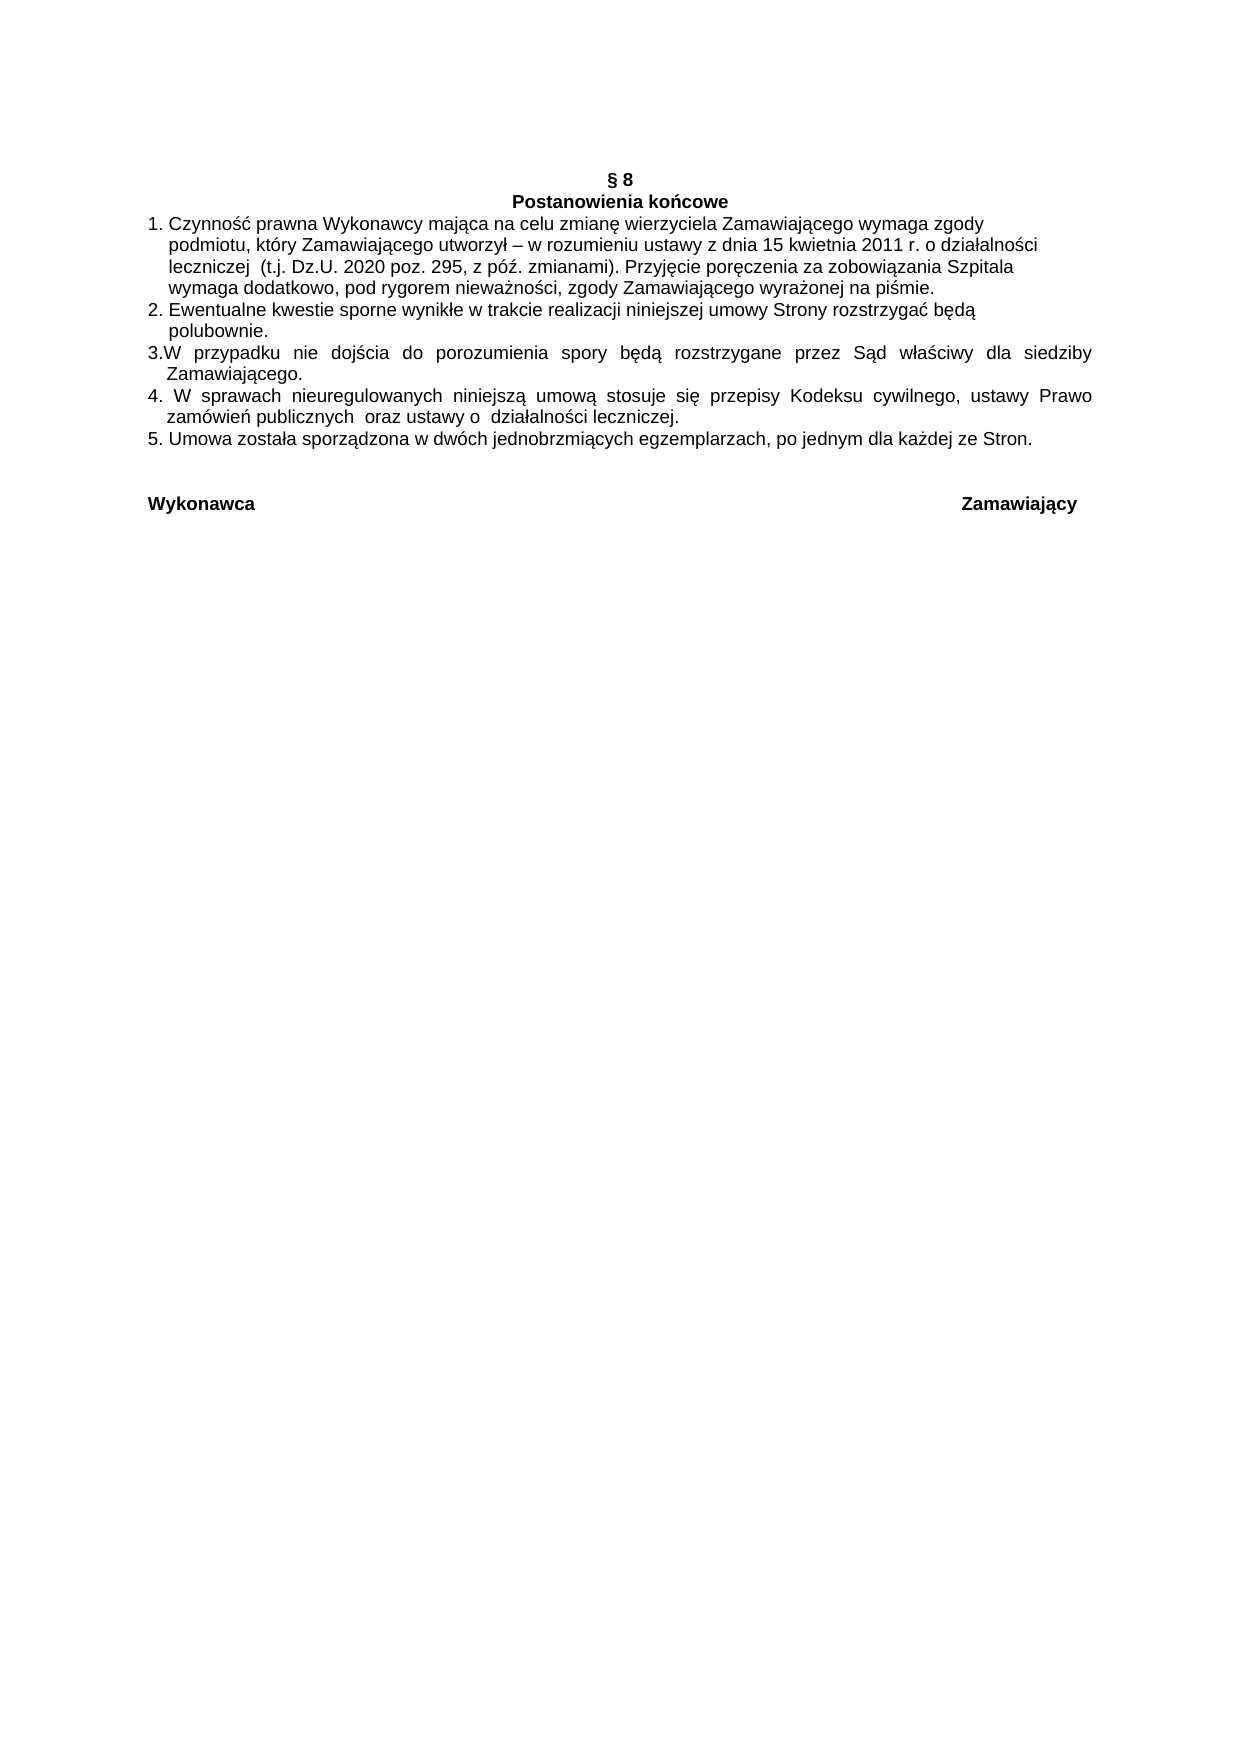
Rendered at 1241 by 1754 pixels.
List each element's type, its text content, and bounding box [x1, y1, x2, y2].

text podmiotu, który Zamawiającego utworzył – w rozumieniu ustawy z dnia 15 kwietnia 2011 r. o działalności [148, 234, 1107, 255]
text Wykonawca Zamawiający [148, 493, 1093, 514]
text polubownie. [148, 320, 1093, 342]
text § 8 [148, 169, 1093, 191]
text 4. W sprawach nieuregulowanych niniejszą umową stosuje się przepisy Kodeksu cywilnego, ustawy Prawo zamówień publicznych oraz ustawy o działalności leczniczej. [148, 385, 1093, 428]
text wymaga dodatkowo, pod rygorem nieważności, zgody Zamawiającego wyrażonej na piśmie. [148, 277, 1107, 298]
text 1. Czynność prawna Wykonawcy mająca na celu zmianę wierzyciela Zamawiającego wymaga zgody [148, 212, 1107, 234]
text leczniczej (t.j. Dz.U. 2020 poz. 295, z póź. zmianami). Przyjęcie poręczenia za zobowiązania Szpitala [148, 255, 1107, 277]
text Postanowienia końcowe [148, 191, 1093, 212]
text 2. Ewentualne kwestie sporne wynikłe w trakcie realizacji niniejszej umowy Strony rozstrzygać będą [148, 298, 1093, 320]
text 5. Umowa została sporządzona w dwóch jednobrzmiących egzemplarzach, po jednym dla każdej ze Stron. [148, 428, 1093, 449]
text 3.W przypadku nie dojścia do porozumienia spory będą rozstrzygane przez Sąd właściwy dla siedziby Zamawiającego. [148, 342, 1093, 385]
